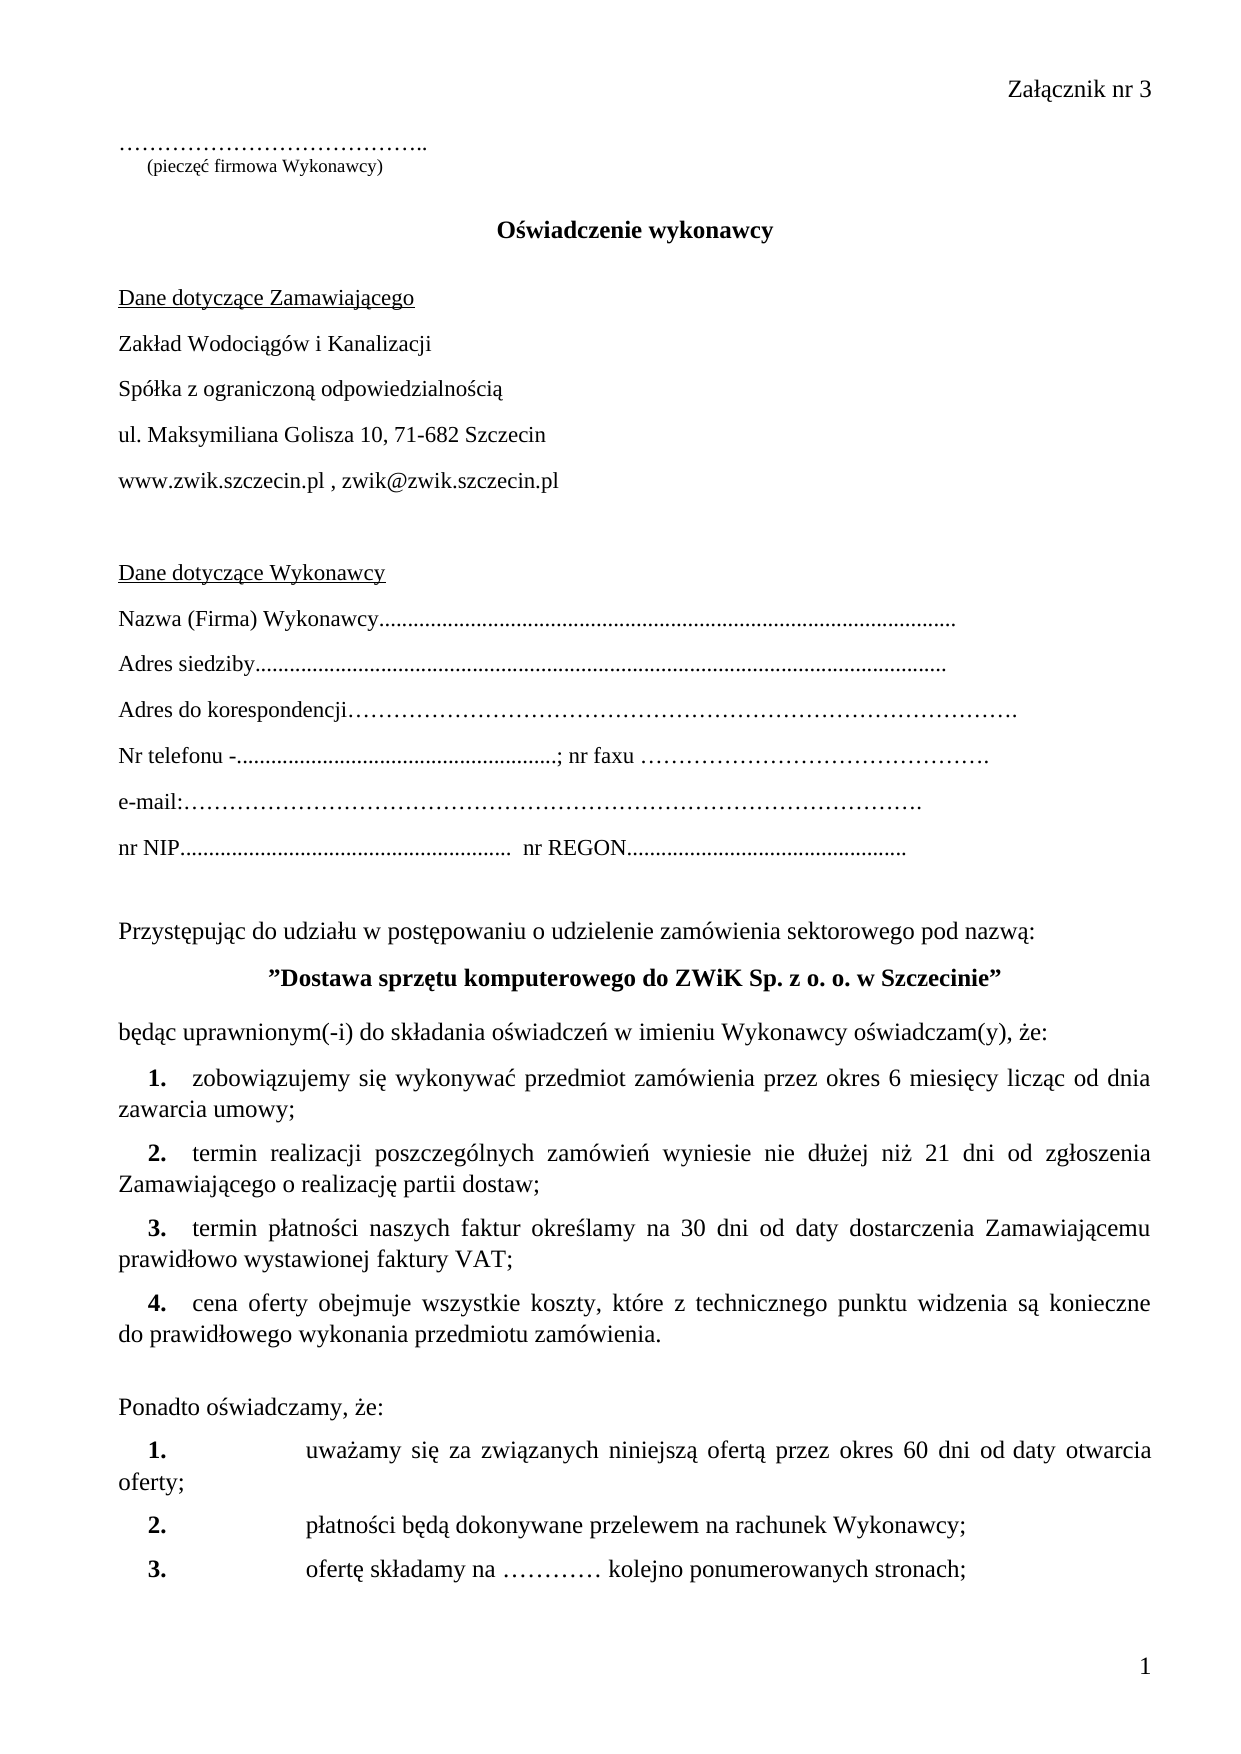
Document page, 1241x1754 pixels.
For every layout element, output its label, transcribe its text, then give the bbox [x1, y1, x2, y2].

list termin realizacji poszczególnych zamówień wyniesie nie dłużej niż 21 dni od zgłoszenia Zamawiającego o realizację partii dostaw; [118, 1135, 1152, 1198]
text Zakład Wodociągów i Kanalizacji [118, 323, 1152, 356]
text Dane dotyczące Zamawiającego [118, 277, 1152, 310]
text Dane dotyczące Wykonawcy [118, 552, 1152, 585]
text będąc uprawnionym(-i) do składania oświadczeń w imieniu Wykonawcy oświadczam(y), że: [118, 1017, 1152, 1046]
text Nr telefonu -........................................................; nr faxu ………………………………………. [118, 735, 1152, 768]
text e-mail:……………………………………………………………………………………. [118, 781, 1152, 814]
text Oświadczenie wykonawcy [118, 210, 1152, 243]
list płatności będą dokonywane przelewem na rachunek Wykonawcy; [118, 1508, 1152, 1539]
text Ponadto oświadczamy, że: [118, 1389, 1152, 1420]
list termin płatności naszych faktur określamy na 30 dni od daty dostarczenia Zamawiającemu prawidłowo wystawionej faktury VAT; [118, 1210, 1152, 1273]
list cena oferty obejmuje wszystkie koszty, które z technicznego punktu widzenia są konieczne do prawidłowego wykonania przedmiotu zamówienia. [118, 1285, 1152, 1348]
text Spółka z ograniczoną odpowiedzialnością [118, 368, 1152, 402]
text ………………………………….. [118, 129, 1152, 155]
text ”Dostawa sprzętu komputerowego do ZWiK Sp. z o. o. w Szczecinie” [118, 959, 1152, 992]
text Adres do korespondencji……………………………………………………………………………. [118, 689, 1152, 723]
list zobowiązujemy się wykonywać przedmiot zamówienia przez okres 6 miesięcy licząc od dnia zawarcia umowy; [118, 1060, 1152, 1123]
text Przystępując do udziału w postępowaniu o udzielenie zamówienia sektorowego pod nazwą: [118, 916, 1152, 944]
text ul. Maksymiliana Golisza 10, 71-682 Szczecin [118, 414, 1152, 448]
text Nazwa (Firma) Wykonawcy..................................................................................................... [118, 598, 1152, 631]
list ofertę składamy na ………… kolejno ponumerowanych stronach; [118, 1552, 1152, 1583]
text www.zwik.szczecin , zwik@zwik.szczecin [118, 460, 1152, 493]
text (pieczęć firmowa Wykonawcy) [118, 155, 1152, 177]
text nr NIP.......................................................... nr REGON................................................. [118, 827, 1152, 860]
list uważamy się za związanych niniejszą ofertą przez okres 60 dni od daty otwarcia oferty; [118, 1433, 1152, 1495]
text Adres siedziby......................................................................................................................... [118, 643, 1152, 677]
